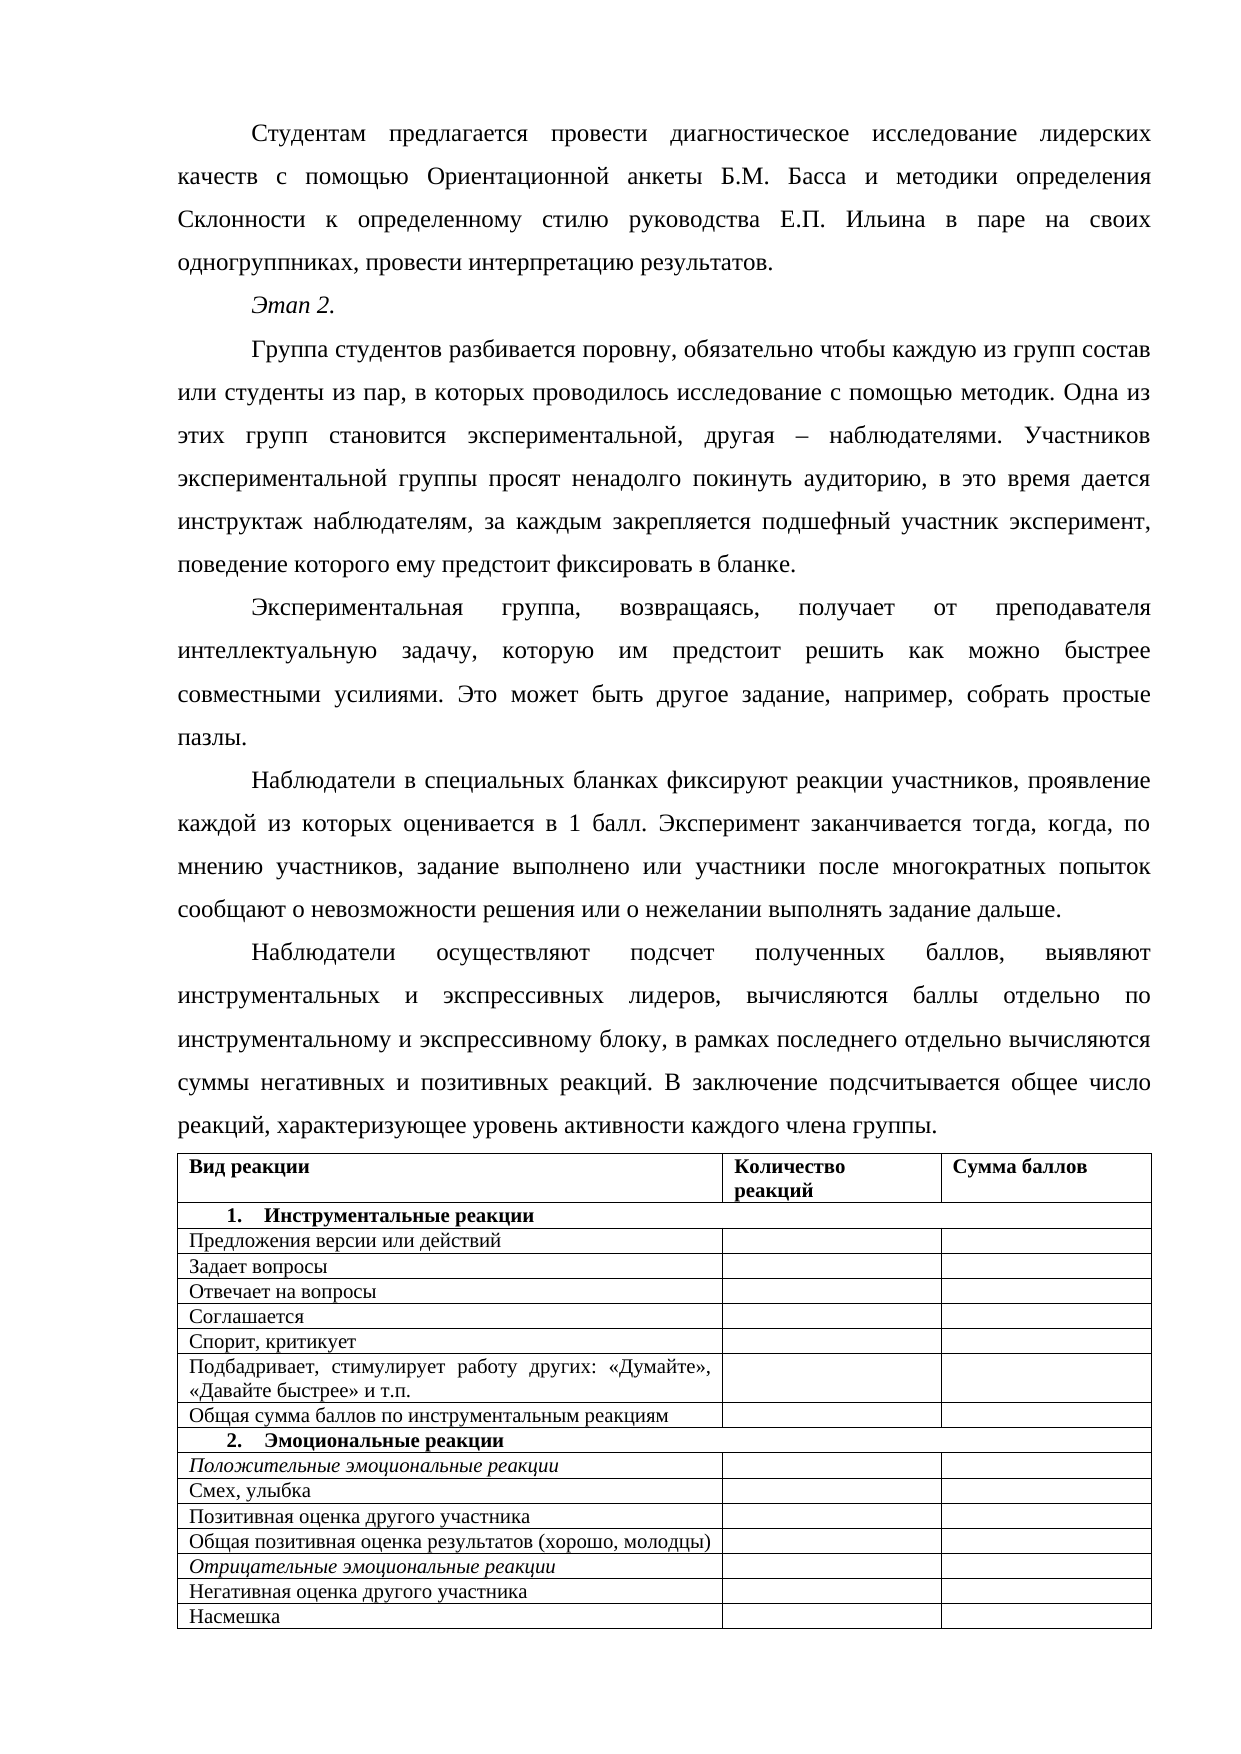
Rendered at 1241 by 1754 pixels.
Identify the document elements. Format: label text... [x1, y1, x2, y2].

table_header Количество реакций [723, 1154, 941, 1202]
table_cell [723, 1453, 941, 1477]
table_cell [942, 1554, 1151, 1578]
table_cell Общая сумма баллов по инструментальным реакциям [178, 1403, 722, 1427]
table_cell Положительные эмоциональные реакции [178, 1453, 722, 1477]
table_cell Подбадривает, стимулирует работу других: «Думайте», «Давайте быстрее» и т.п. [178, 1354, 722, 1402]
table_cell [942, 1304, 1151, 1328]
table_cell [723, 1229, 941, 1252]
text Студентам предлагается провести диагностическое исследование лидерских качеств с помощью Ориентационной анкеты Б.М. Басса и методики определения Склонности к определенному стилю руководства Е.П. Ильина в паре на своих одногруппниках, провести интерпретацию результатов. [177, 118, 1152, 276]
table_cell [723, 1479, 941, 1502]
table_cell Задает вопросы [178, 1254, 722, 1278]
table_cell [942, 1453, 1151, 1477]
table_cell [942, 1354, 1151, 1402]
text Наблюдатели осуществляют подсчет полученных баллов, выявляют инструментальных и экспрессивных лидеров, вычисляются баллы отдельно по инструментальному и экспрессивному блоку, в рамках последнего отдельно вычисляются суммы негативных и позитивных реакций. В заключение подсчитывается общее число реакций, характеризующее уровень активности каждого члена группы. [177, 937, 1152, 1139]
table_cell Спорит, критикует [178, 1329, 722, 1353]
table_cell Соглашается [178, 1304, 722, 1328]
table_cell [723, 1579, 941, 1603]
table_cell [942, 1604, 1151, 1628]
table_cell Предложения версии или действий [178, 1229, 722, 1252]
table_cell [942, 1579, 1151, 1603]
table_cell Насмешка [178, 1604, 722, 1628]
table_cell [942, 1279, 1151, 1303]
text Наблюдатели в специальных бланках фиксируют реакции участников, проявление каждой из которых оценивается в 1 балл. Эксперимент заканчивается тогда, когда, по мнению участников, задание выполнено или участники после многократных попыток сообщают о невозможности решения или о нежелании выполнять задание дальше. [177, 765, 1152, 923]
table_cell [942, 1529, 1151, 1553]
table_cell [942, 1229, 1151, 1252]
text Экспериментальная группа, возвращаясь, получает от преподавателя интеллектуальную задачу, которую им предстоит решить как можно быстрее совместными усилиями. Это может быть другое задание, например, собрать простые пазлы. [177, 592, 1152, 751]
table_cell [942, 1329, 1151, 1353]
table_header Вид реакции [178, 1154, 722, 1202]
table_cell [723, 1254, 941, 1278]
table_cell [942, 1479, 1151, 1502]
table_cell Отвечает на вопросы [178, 1279, 722, 1303]
table_cell [942, 1403, 1151, 1427]
table_cell [723, 1403, 941, 1427]
table_header Сумма баллов [942, 1154, 1151, 1202]
text Этап 2. [177, 291, 1152, 319]
table_cell [723, 1329, 941, 1353]
text Группа студентов разбивается поровну, обязательно чтобы каждую из групп состав или студенты из пар, в которых проводилось исследование с помощью методик. Одна из этих групп становится экспериментальной, другая – наблюдателями. Участников экспериментальной группы просят ненадолго покинуть аудиторию, в это время дается инструктаж наблюдателям, за каждым закрепляется подшефный участник эксперимент, поведение которого ему предстоит фиксировать в бланке. [177, 334, 1152, 578]
table_cell [723, 1504, 941, 1528]
table_cell [723, 1604, 941, 1628]
table_cell Негативная оценка другого участника [178, 1579, 722, 1603]
table_cell Отрицательные эмоциональные реакции [178, 1554, 722, 1578]
table_cell [942, 1254, 1151, 1278]
table_cell [723, 1529, 941, 1553]
table_cell [723, 1304, 941, 1328]
table_cell [723, 1554, 941, 1578]
table_cell [942, 1504, 1151, 1528]
table_cell Эмоциональные реакции [178, 1428, 1151, 1452]
table_cell Позитивная оценка другого участника [178, 1504, 722, 1528]
table_cell [723, 1354, 941, 1402]
table_cell Общая позитивная оценка результатов (хорошо, молодцы) [178, 1529, 722, 1553]
table_cell [723, 1279, 941, 1303]
table_cell Инструментальные реакции [178, 1203, 1151, 1227]
table_cell Смех, улыбка [178, 1479, 722, 1502]
